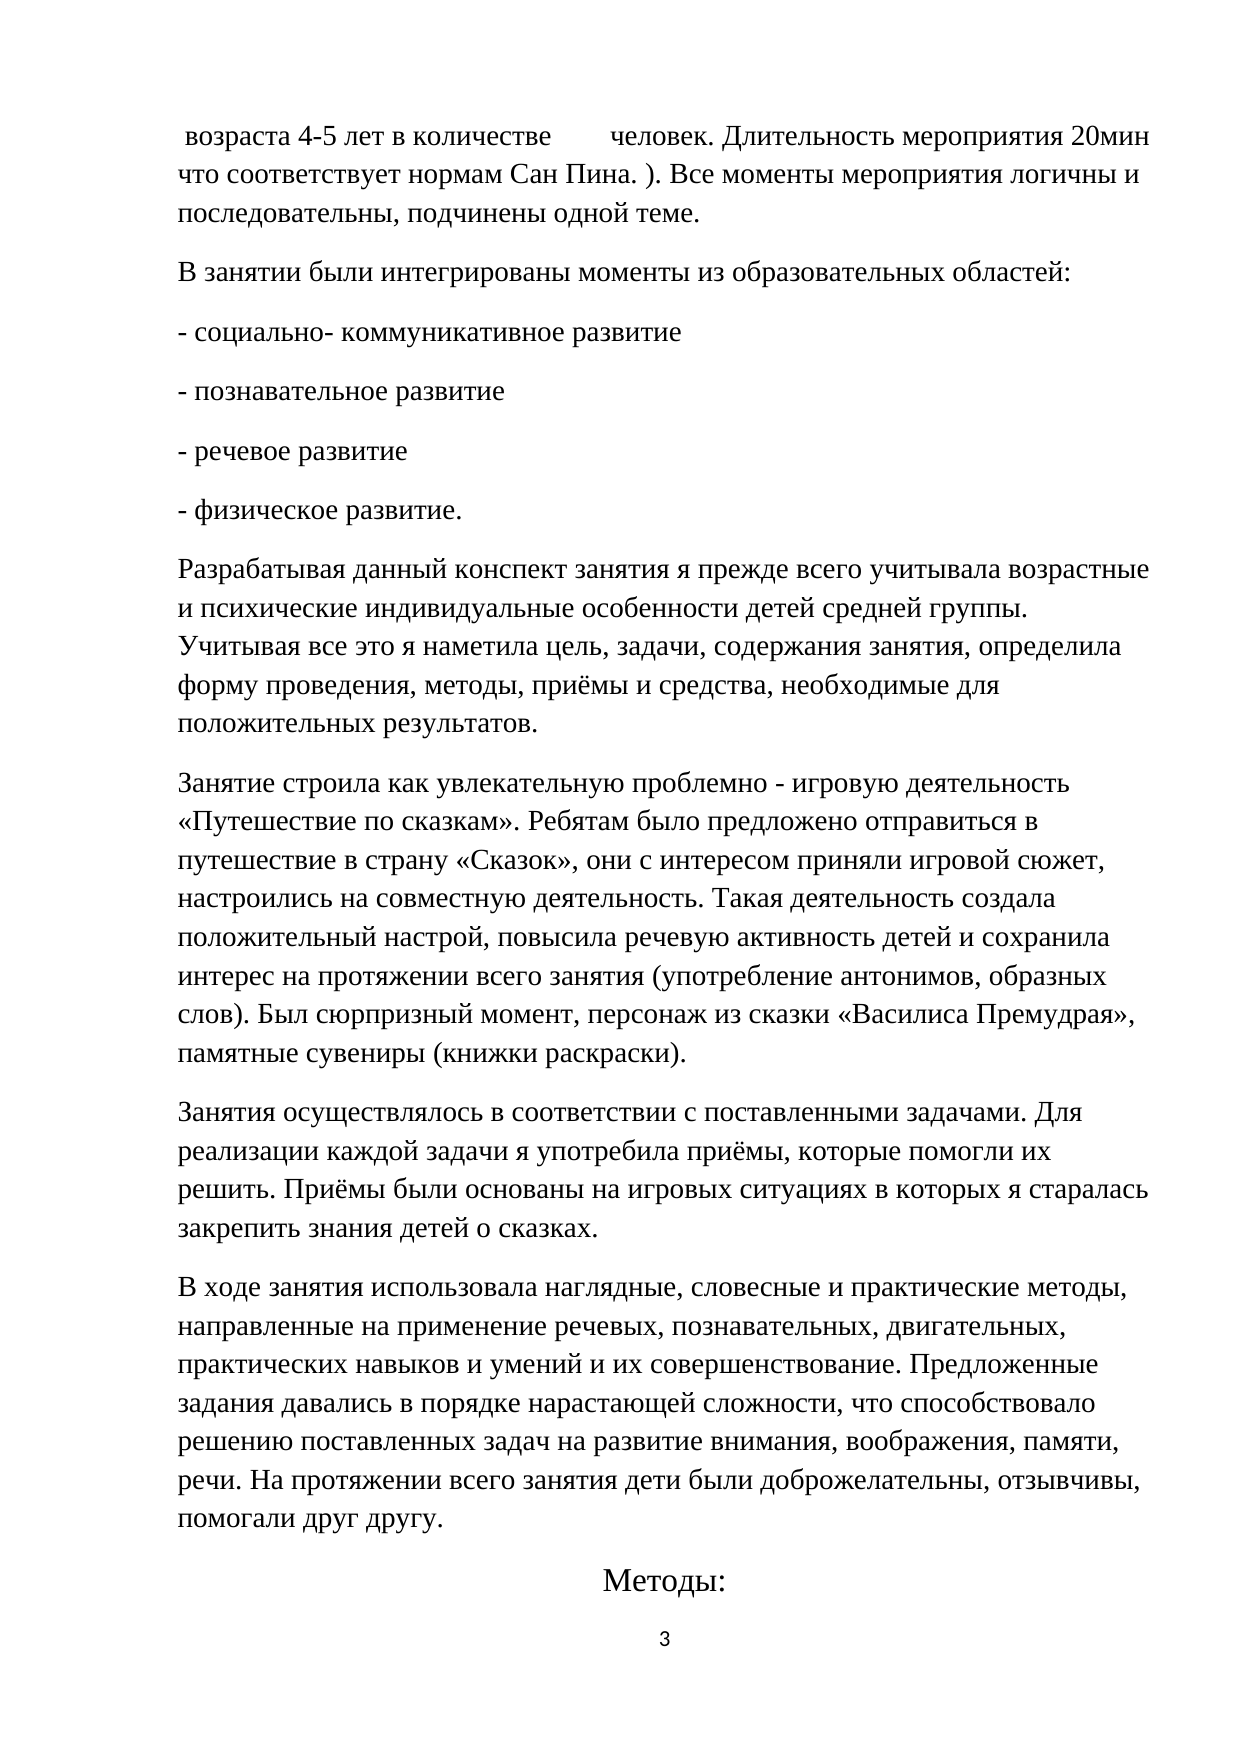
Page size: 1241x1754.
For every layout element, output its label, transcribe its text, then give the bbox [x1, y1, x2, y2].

text возраста 4-5 лет в количестве человек. Длительность мероприятия 20мин что соответствует нормам Сан Пина. ). Все моменты мероприятия логичны и последовательны, подчинены одной теме. [177, 118, 1152, 229]
text В ходе занятия использовала наглядные, словесные и практические методы, направленные на применение речевых, познавательных, двигательных, практических навыков и умений и их совершенствование. Предложенные задания давались в порядке нарастающей сложности, что способствовало решению поставленных задач на развитие внимания, воображения, памяти, речи. На протяжении всего занятия дети были доброжелательны, отзывчивы, помогали друг другу. [177, 1269, 1152, 1534]
text В занятии были интегрированы моменты из образовательных областей: [177, 254, 1152, 288]
text Разрабатывая данный конспект занятия я прежде всего учитывала возрастные и психические индивидуальные особенности детей средней группы. Учитывая все это я наметила цель, задачи, содержания занятия, определила форму проведения, методы, приёмы и средства, необходимые для положительных результатов. [177, 551, 1152, 739]
text Методы: [177, 1560, 1152, 1598]
text Занятие строила как увлекательную проблемно - игровую деятельность «Путешествие по сказкам». Ребятам было предложено отправиться в путешествие в страну «Сказок», они с интересом приняли игровой сюжет, настроились на совместную деятельность. Такая деятельность создала положительный настрой, повысила речевую активность детей и сохранила интерес на протяжении всего занятия (употребление антонимов, образных слов). Был сюрпризный момент, персонаж из сказки «Василиса Премудрая», памятные сувениры (книжки раскраски). [177, 765, 1152, 1068]
text - речевое развитие [177, 433, 1152, 466]
text - познавательное развитие [177, 373, 1152, 407]
text Занятия осуществлялось в соответствии с поставленными задачами. Для реализации каждой задачи я употребила приёмы, которые помогли их решить. Приёмы были основаны на игровых ситуациях в которых я старалась закрепить знания детей о сказках. [177, 1094, 1152, 1243]
text - социально- коммуникативное развитие [177, 314, 1152, 347]
text - физическое развитие. [177, 492, 1152, 526]
